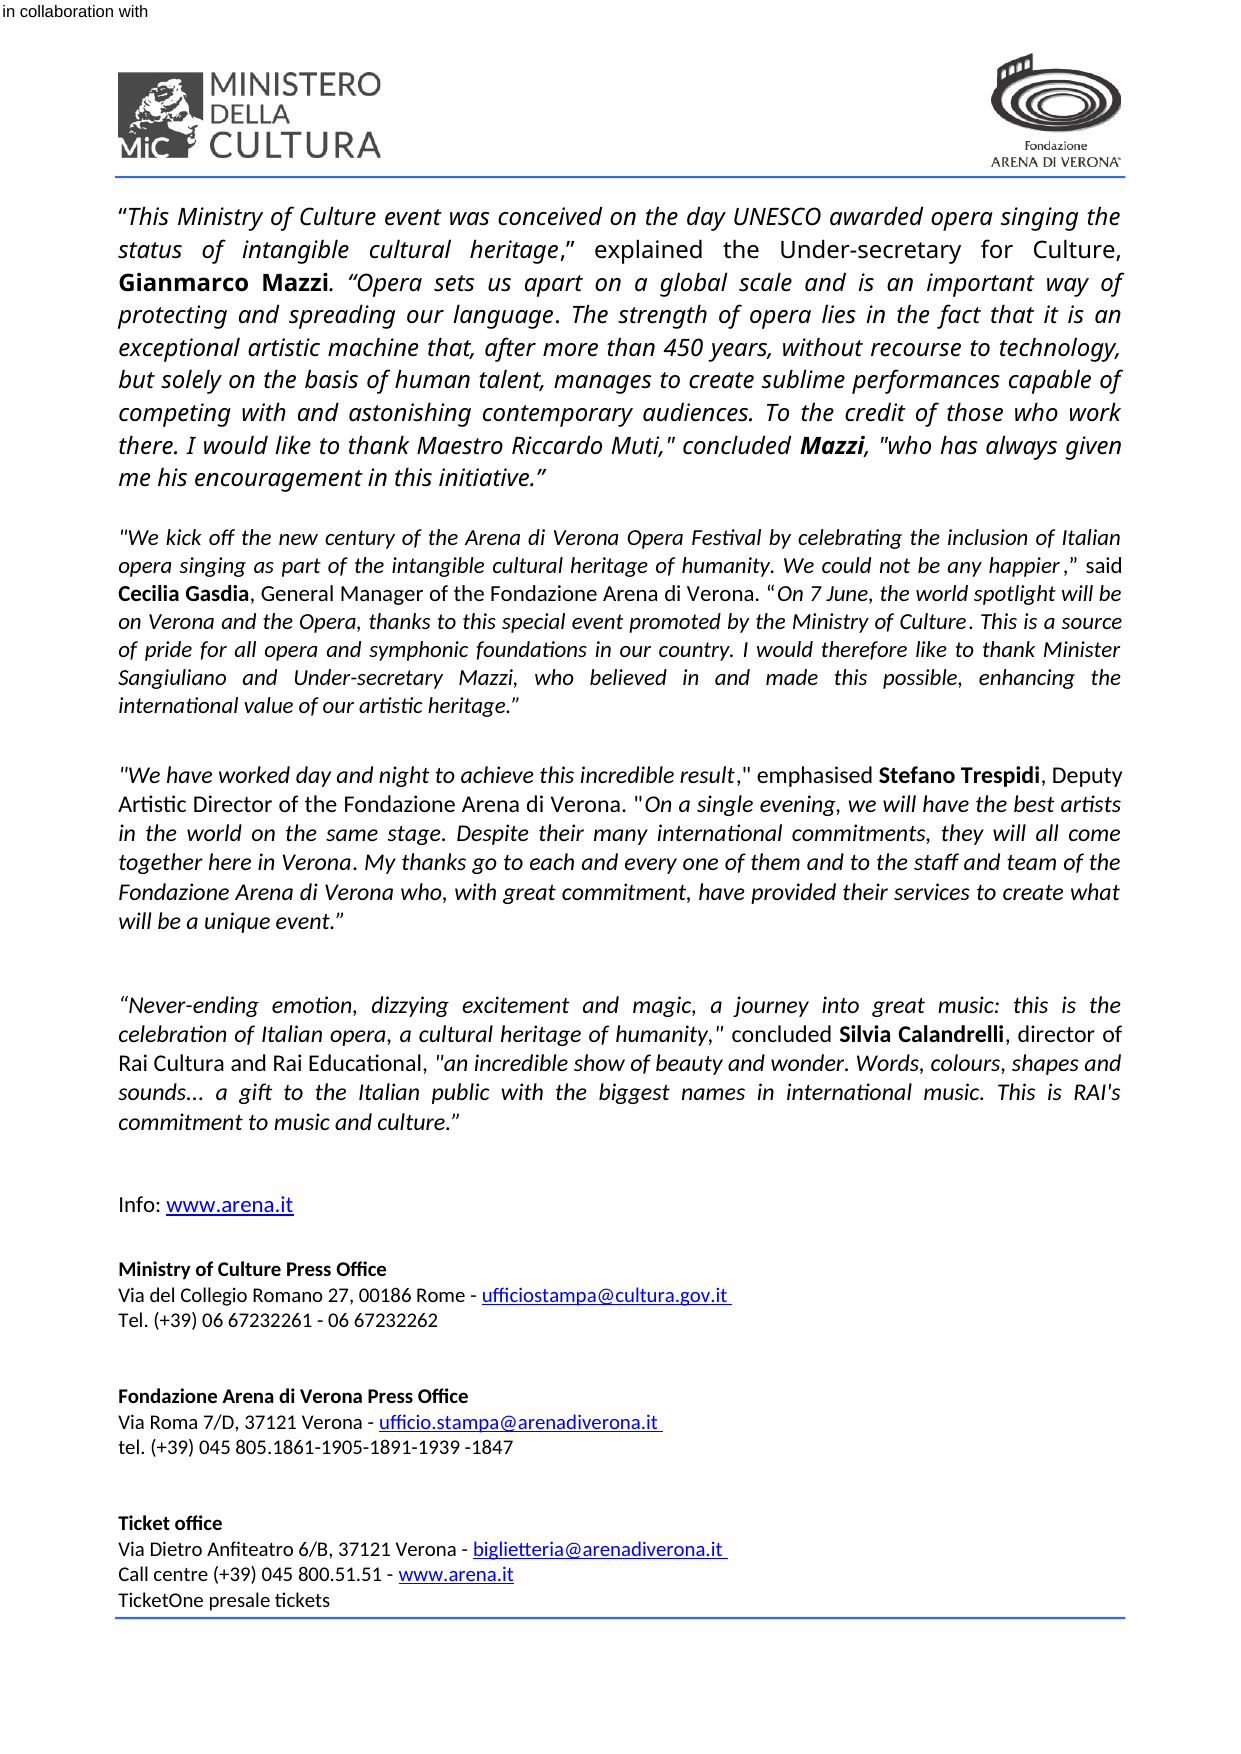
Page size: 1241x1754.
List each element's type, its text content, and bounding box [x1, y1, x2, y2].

text "We have worked day and night to achieve this incredible result," emphasised Stefano Trespidi, Deputy Artistic Director of the Fondazione Arena di Verona. "On a single evening, we will have the best artists in the world on the same stage. Despite their many international commitments, they will all come together here in Verona. My thanks go to each and every one of them and to the staff and team of the Fondazione Arena di Verona who, with great commitment, have provided their services to create what will be a unique event.” [118, 760, 1122, 935]
text Ministry of Culture Press Office [118, 1256, 1134, 1282]
text Info: www.arena.it [118, 1190, 1134, 1218]
picture [990, 53, 1122, 167]
text Fondazione Arena di Verona Press Office [118, 1383, 1134, 1409]
text Via Dietro Anfiteatro 6/B, 37121 Verona - biglietteria@arenadiverona.it Call centre (+39) 045 800.51.51 - www.arena.it [118, 1536, 744, 1587]
text Via Roma 7/D, 37121 Verona - ufficio.stampa@arenadiverona.it tel. (+39) 045 805.1861-1905-1891-1939 -1847 [118, 1409, 671, 1460]
text “Never-ending emotion, dizzying excitement and magic, a journey into great music: this is the celebration of Italian opera, a cultural heritage of humanity," concluded Silvia Calandrelli, director of Rai Cultura and Rai Educational, "an incredible show of beauty and wonder. Words, colours, shapes and sounds... a gift to the Italian public with the biggest names in international music. This is RAI's commitment to music and culture.” [118, 990, 1122, 1136]
text Ticket office [118, 1511, 1134, 1536]
text "We kick off the new century of the Arena di Verona Opera Festival by celebrating the inclusion of Italian opera singing as part of the intangible cultural heritage of humanity. We could not be any happier,” said Cecilia Gasdia, General Manager of the Fondazione Arena di Verona. “On 7 June, the world spotlight will be on Verona and the Opera, thanks to this special event promoted by the Ministry of Culture. This is a source of pride for all opera and symphonic foundations in our country. I would therefore like to thank Minister Sangiuliano and Under-secretary Mazzi, who believed in and made this possible, enhancing the international value of our artistic heritage.” [118, 523, 1122, 719]
text TicketOne presale tickets [118, 1587, 1134, 1612]
text “This Ministry of Culture event was conceived on the day UNESCO awarded opera singing the status of intangible cultural heritage,” explained the Under-secretary for Culture, Gianmarco Mazzi. “Opera sets us apart on a global scale and is an important way of protecting and spreading our language. The strength of opera lies in the fact that it is an exceptional artistic machine that, after more than 450 years, without recourse to technology, but solely on the basis of human talent, manages to create sublime performances capable of competing with and astonishing contemporary audiences. To the credit of those who work there. I would like to thank Maestro Riccardo Muti," concluded Mazzi, "who has always given me his encouragement in this initiative.” [118, 200, 1123, 494]
picture [118, 72, 381, 158]
text Via del Collegio Romano 27, 00186 Rome - ufficiostampa@cultura.gov.it Tel. (+39) 06 67232261 - 06 67232262 [118, 1282, 744, 1333]
